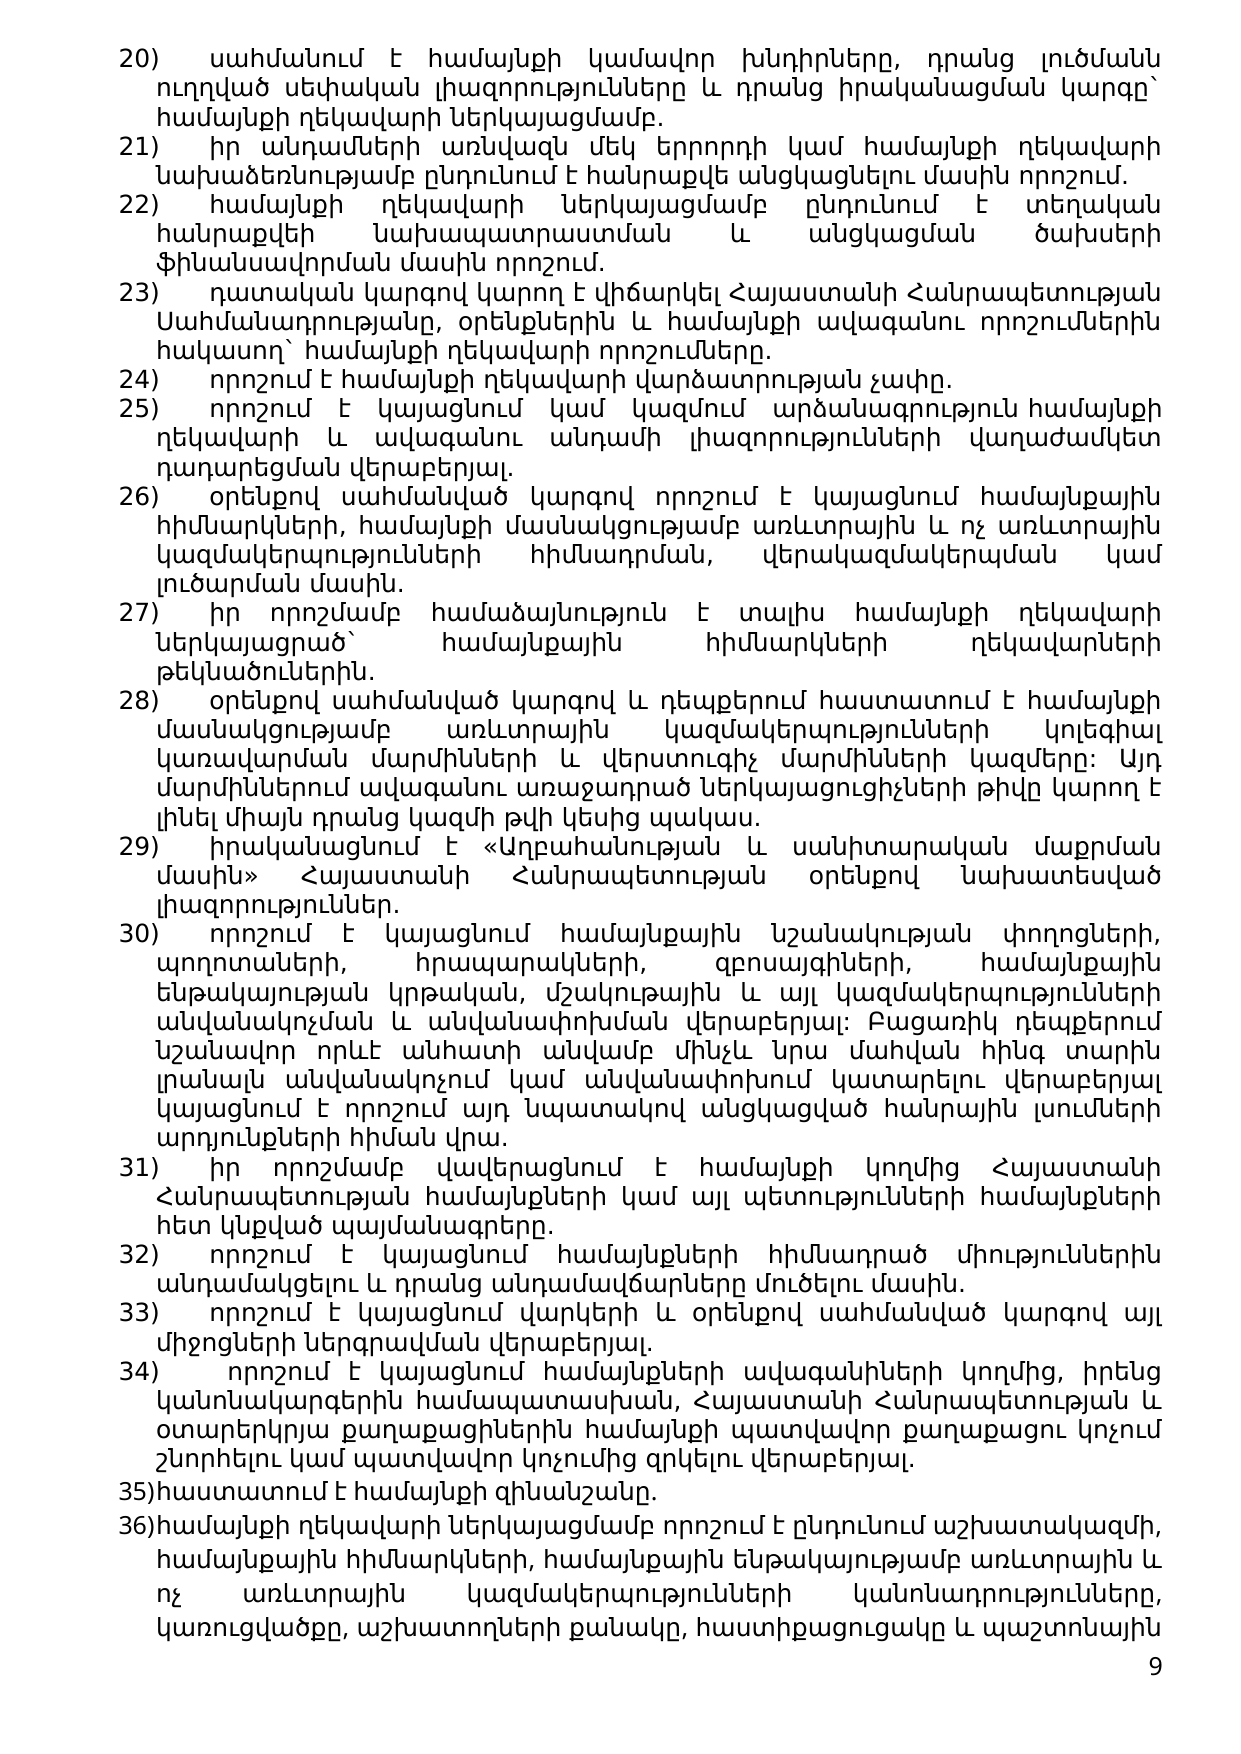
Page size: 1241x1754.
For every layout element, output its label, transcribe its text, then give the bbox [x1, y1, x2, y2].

list օրենքով սահմանված կարգով որոշում է կայացնում համայնքային հիմնարկների, համայնքի մասնակցությամբ առևտրային և ոչ առևտրային կազմակերպությունների հիմնադրման, վերակազմակերպման կամ լուծարման մասին. [118, 482, 1162, 598]
list որոշում է կայացնում համայնքային նշանակության փողոցների, պողոտաների, հրապարակների, զբոսայգիների, համայնքային ենթակայության կրթական, մշակութային և այլ կազմակերպությունների անվանակոչման և անվանափոխման վերաբերյալ: Բացառիկ դեպքերում նշանավոր որևէ անհատի անվամբ մինչև նրա մահվան հինգ տարին լրանալն անվանակոչում կամ անվանափոխում կատարելու վերաբերյալ կայացնում է որոշում այդ նպատակով անցկացված հանրային լսումների արդյունքների հիման վրա. [118, 919, 1162, 1153]
list օրենքով սահմանված կարգով և դեպքերում հաստատում է համայնքի մասնակցությամբ առևտրային կազմակերպությունների կոլեգիալ կառավարման մարմինների և վերստուգիչ մարմինների կազմերը: Այդ մարմիններում ավագանու առաջադրած ներկայացուցիչների թիվը կարող է լինել միայն դրանց կազմի թվի կեսից պակաս. [118, 686, 1162, 832]
list համայնքի ղեկավարի ներկայացմամբ ընդունում է տեղական հանրաքվեի նախապատրաստման և անցկացման ծախսերի ֆինանսավորման մասին որոշում. [118, 190, 1162, 278]
list որոշում է կայացնում համայնքների ավագանիների կողմից, իրենց կանոնակարգերին համապատասխան, Հայաստանի Հանրապետության և օտարերկրյա քաղաքացիներին համայնքի պատվավոր քաղաքացու կոչում շնորհելու կամ պատվավոր կոչումից զրկելու վերաբերյալ. [118, 1357, 1162, 1473]
list որոշում է կայացնում համայնքների հիմնադրած միություններին անդամակցելու և դրանց անդամավճարները մուծելու մասին. [118, 1240, 1162, 1298]
list որոշում է կայացնում վարկերի և օրենքով սահմանված կարգով այլ միջոցների ներգրավման վերաբերյալ. [118, 1298, 1162, 1357]
list իրականացնում է «Աղբահանության և սանիտարական մաքրման մասին» Հայաստանի Հանրապետության օրենքով նախատեսված լիազորություններ. [118, 832, 1162, 919]
list որոշում է համայնքի ղեկավարի վարձատրության չափը. [118, 365, 1162, 394]
list սահմանում է համայնքի կամավոր խնդիրները, դրանց լուծմանն ուղղված սեփական լիազորությունները և դրանց իրականացման կարգը` համայնքի ղեկավարի ներկայացմամբ. [118, 44, 1162, 132]
list իր որոշմամբ վավերացնում է համայնքի կողմից Հայաստանի Հանրապետության համայնքների կամ այլ պետությունների համայնքների հետ կնքված պայմանագրերը. [118, 1153, 1162, 1240]
list հաստատում է համայնքի զինանշանը. [118, 1473, 1162, 1508]
list իր որոշմամբ համաձայնություն է տալիս համայնքի ղեկավարի ներկայացրած` համայնքային հիմնարկների ղեկավարների թեկնածուներին. [118, 598, 1162, 686]
list իր անդամների առնվազն մեկ երրորդի կամ համայնքի ղեկավարի նախաձեռնությամբ ընդունում է հանրաքվե անցկացնելու մասին որոշում. [118, 132, 1162, 190]
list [118, 1508, 1162, 1644]
list որոշում է կայացնում կամ կազմում արձանագրություն համայնքի ղեկավարի և ավագանու անդամի լիազորությունների վաղաժամկետ դադարեցման վերաբերյալ. [118, 394, 1162, 482]
list դատական կարգով կարող է վիճարկել Հայաստանի Հանրապետության Սահմանադրությանը, օրենքներին և համայնքի ավագանու որոշումներին հակասող` համայնքի ղեկավարի որոշումները. [118, 278, 1162, 365]
